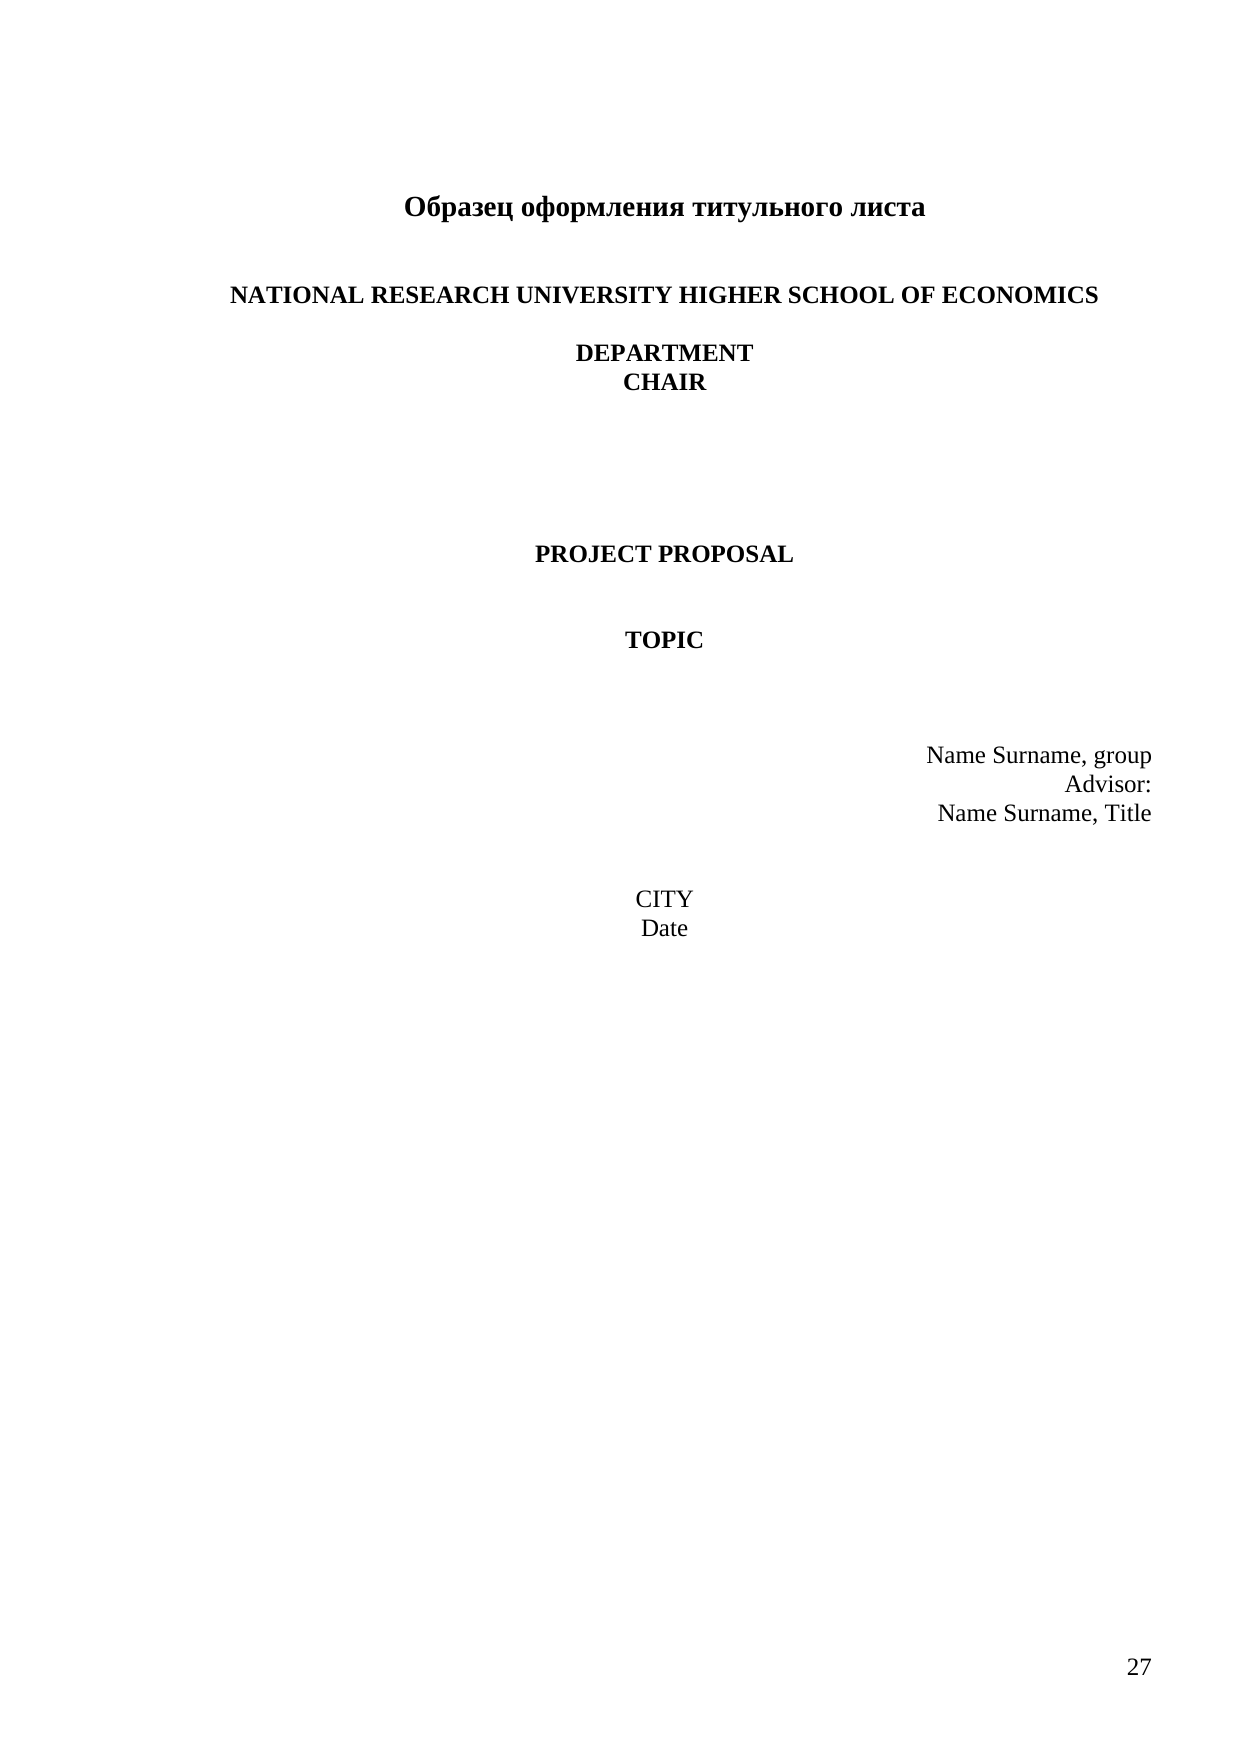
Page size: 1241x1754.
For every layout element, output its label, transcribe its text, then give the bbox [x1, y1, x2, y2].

text Name Surname, group [177, 740, 1152, 769]
text Образец оформления титульного листа [177, 189, 1152, 223]
text DEPARTMENT [177, 338, 1152, 367]
text NATIONAL RESEARCH UNIVERSITY HIGHER SCHOOL OF ECONOMICS [177, 280, 1152, 309]
text CHAIR [177, 367, 1152, 395]
text Date [177, 913, 1152, 942]
text Advisor: [177, 769, 1152, 798]
text Name Surname, Title [177, 798, 1152, 827]
text TOPIC [177, 625, 1152, 654]
text PROJECT PROPOSAL [177, 539, 1152, 568]
text CITY [177, 884, 1152, 913]
